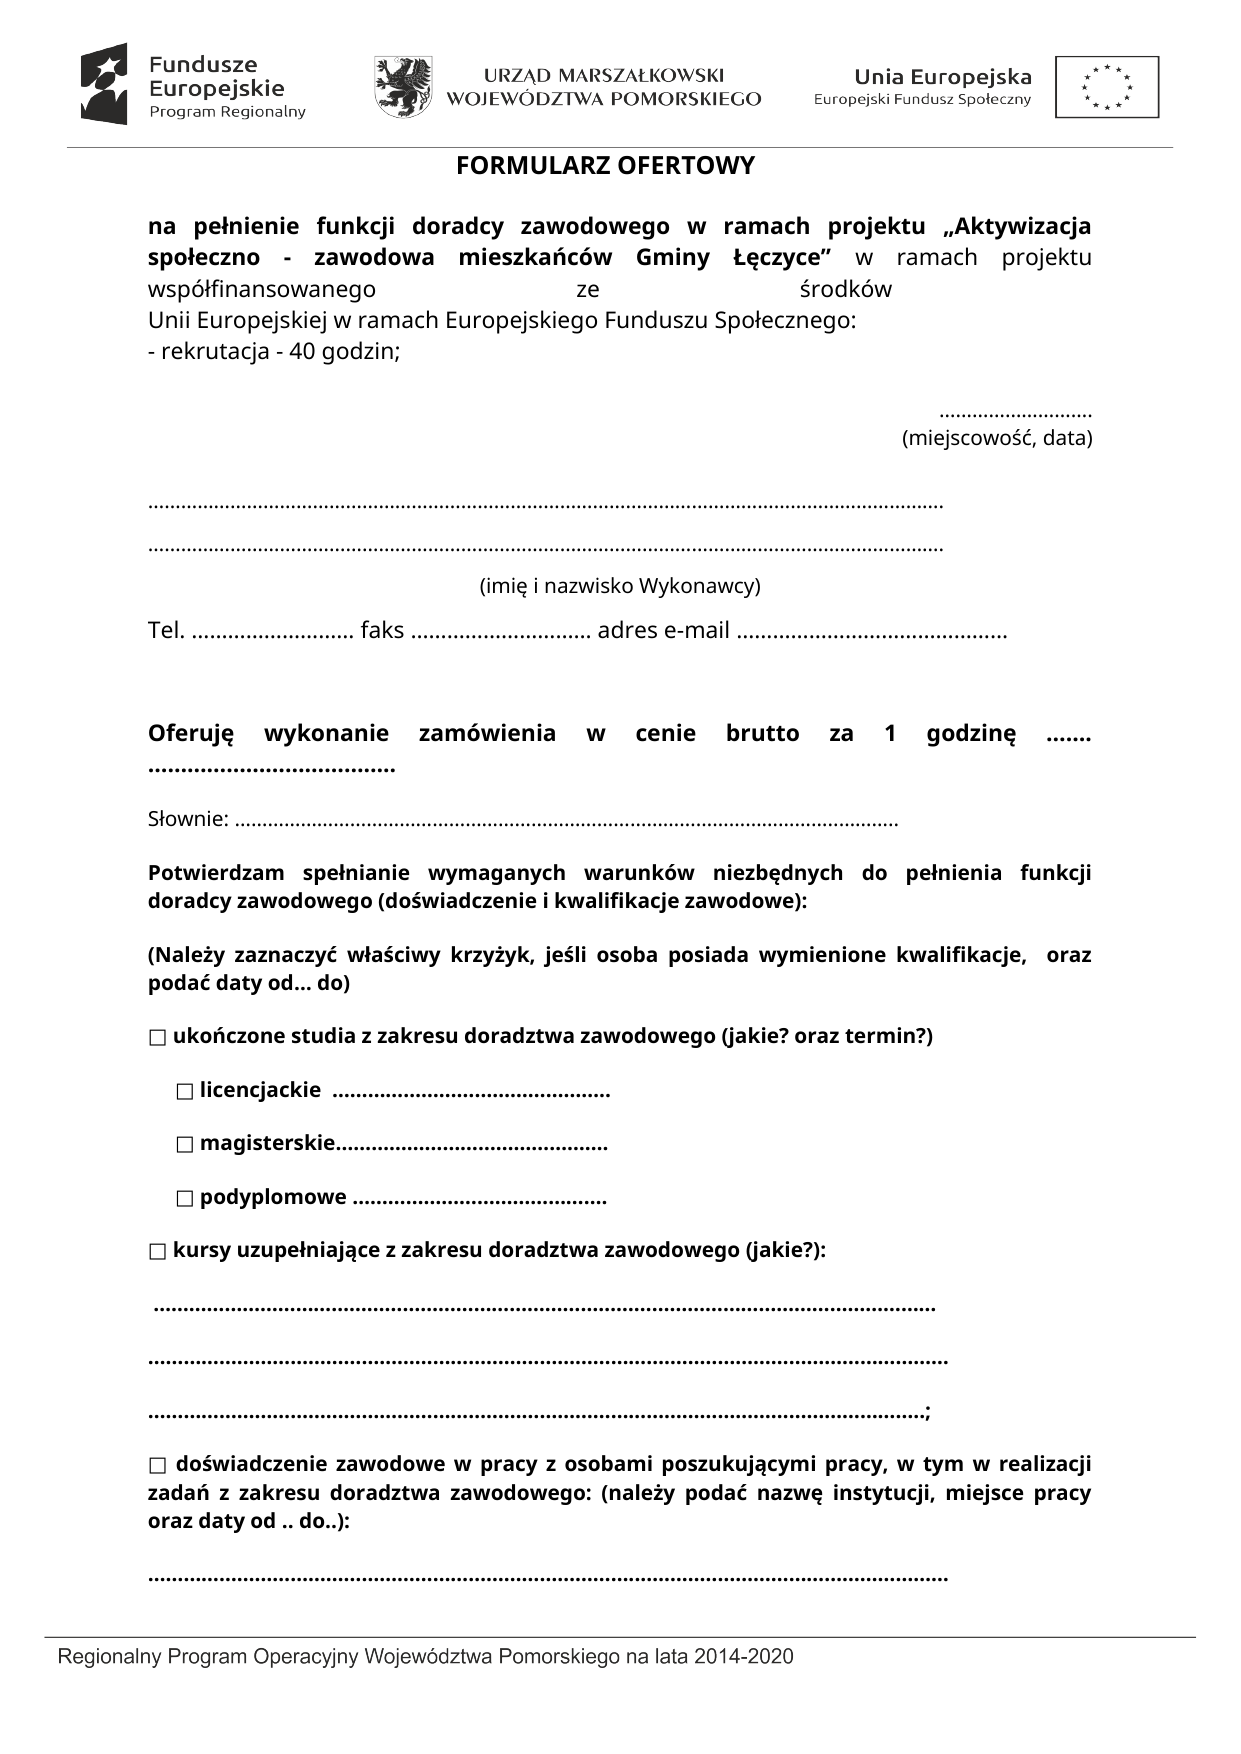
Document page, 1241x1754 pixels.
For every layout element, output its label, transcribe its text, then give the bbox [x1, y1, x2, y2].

text ……………………………………………………………………………………………………………………… [148, 1342, 1093, 1371]
text ………………………………………………………………………...…………………………………………… [148, 1559, 1093, 1588]
text □ doświadczenie zawodowe w pracy z osobami poszukującymi pracy, w tym w realizacji zadań z zakresu doradztwa zawodowego: (należy podać nazwę instytucji, miejsce pracy oraz daty od .. do..): [148, 1449, 1093, 1534]
text □ podyplomowe ……………………………………. [148, 1182, 1093, 1210]
text …………………………………………………………………………………………………………………… [148, 1289, 1093, 1317]
text □ magisterskie………………………………………. [148, 1128, 1093, 1157]
text (Należy zaznaczyć właściwy krzyżyk, jeśli osoba posiada wymienione kwalifikacje, oraz podać daty od… do) [148, 940, 1093, 997]
text - rekrutacja - 40 godzin; [148, 335, 1093, 366]
text na pełnienie funkcji doradcy zawodowego w ramach projektu „Aktywizacja społeczno - zawodowa mieszkańców Gminy Łęczyce” w ramach projektu współfinansowanego ze środków Unii Europejskiej w ramach Europejskiego Funduszu Społecznego: [148, 210, 1093, 335]
text ………………………. [118, 395, 1093, 423]
text (imię i nazwisko Wykonawcy) [148, 571, 1093, 600]
text FORMULARZ OFERTOWY [118, 148, 1093, 182]
text …………………………………………………………………………………………………………………..; [148, 1396, 1093, 1424]
picture [66, 42, 1174, 148]
text Słownie: ………………………………………………………………………………………………..……….. [148, 804, 1093, 833]
text ………………………………………………………………………………………………………………………………. [148, 486, 1093, 514]
text ………………………………………………………………………………………………………………………………. [148, 529, 1093, 557]
text Tel. ……………………… faks ………………………… adres e-mail ……………………………………… [148, 614, 1093, 645]
text Oferuję wykonanie zamówienia w cenie brutto za 1 godzinę …….……………………………….. [148, 717, 1093, 779]
text □ licencjackie ……………………………………….. [148, 1075, 1093, 1103]
text Potwierdzam spełnianie wymaganych warunków niezbędnych do pełnienia funkcji doradcy zawodowego (doświadczenie i kwalifikacje zawodowe): [148, 858, 1093, 915]
text □ kursy uzupełniające z zakresu doradztwa zawodowego (jakie?): [148, 1235, 1093, 1264]
picture [44, 1636, 1197, 1668]
text □ ukończone studia z zakresu doradztwa zawodowego (jakie? oraz termin?) [148, 1022, 1093, 1050]
text (miejscowość, data) [738, 423, 1093, 452]
